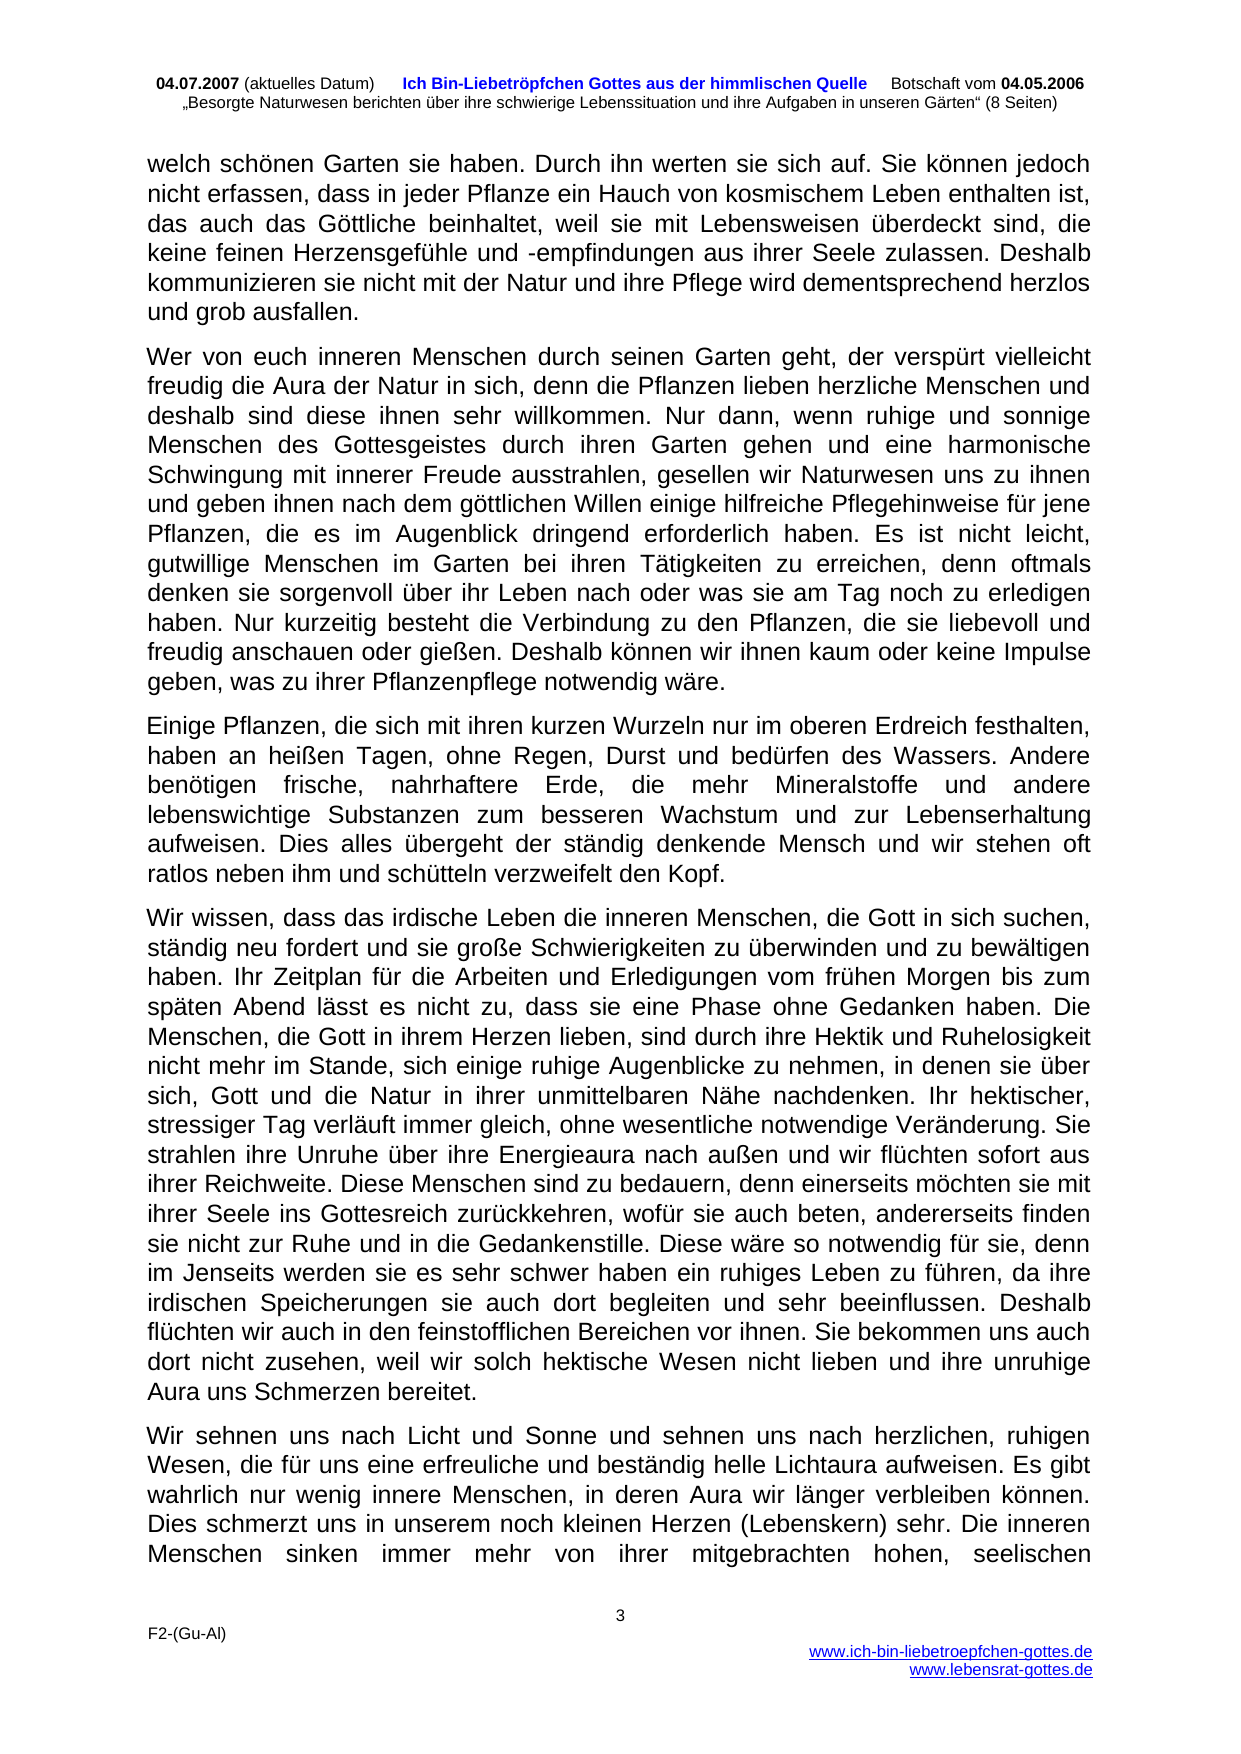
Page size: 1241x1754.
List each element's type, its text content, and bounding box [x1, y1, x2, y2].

text Wir wissen, dass das irdische Leben die inneren Menschen, die Gott in sich suchen, ständig neu fordert und sie große Schwierigkeiten zu überwinden und zu bewältigen haben. Ihr Zeitplan für die Arbeiten und Erledigungen vom frühen Morgen bis zum späten Abend lässt es nicht zu, dass sie eine Phase ohne Gedanken haben. Die Menschen, die Gott in ihrem Herzen lieben, sind durch ihre Hektik und Ruhelosigkeit nicht mehr im Stande, sich einige ruhige Augenblicke zu nehmen, in denen sie über sich, Gott und die Natur in ihrer unmittelbaren Nähe nachdenken. Ihr hektischer, stressiger Tag verläuft immer gleich, ohne wesentliche notwendige Veränderung. Sie strahlen ihre Unruhe über ihre Energieaura nach außen und wir flüchten sofort aus ihrer Reichweite. Diese Menschen sind zu bedauern, denn einerseits möchten sie mit ihrer Seele ins Gottesreich zurückkehren, wofür sie auch beten, andererseits finden sie nicht zur Ruhe und in die Gedankenstille. Diese wäre so notwendig für sie, denn im Jenseits werden sie es sehr schwer haben ein ruhiges Leben zu führen, da ihre irdischen Speicherungen sie auch dort begleiten und sehr beeinflussen. Deshalb flüchten wir auch in den feinstofflichen Bereichen vor ihnen. Sie bekommen uns auch dort nicht zusehen, weil wir solch hektische Wesen nicht lieben und ihre unruhige Aura uns Schmerzen bereitet. [146, 903, 1093, 1405]
text Wer von euch inneren Menschen durch seinen Garten geht, der verspürt vielleicht freudig die Aura der Natur in sich, denn die Pflanzen lieben herzliche Menschen und deshalb sind diese ihnen sehr willkommen. Nur dann, wenn ruhige und sonnige Menschen des Gottesgeistes durch ihren Garten gehen und eine harmonische Schwingung mit innerer Freude ausstrahlen, gesellen wir Naturwesen uns zu ihnen und geben ihnen nach dem göttlichen Willen einige hilfreiche Pflegehinweise für jene Pflanzen, die es im Augenblick dringend erforderlich haben. Es ist nicht leicht, gutwillige Menschen im Garten bei ihren Tätigkeiten zu erreichen, denn oftmals denken sie sorgenvoll über ihr Leben nach oder was sie am Tag noch zu erledigen haben. Nur kurzeitig besteht die Verbindung zu den Pflanzen, die sie liebevoll und freudig anschauen oder gießen. Deshalb können wir ihnen kaum oder keine Impulse geben, was zu ihrer Pflanzenpflege notwendig wäre. [146, 342, 1093, 696]
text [146, 149, 1093, 326]
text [146, 1421, 1093, 1568]
text Einige Pflanzen, die sich mit ihren kurzen Wurzeln nur im oberen Erdreich festhalten, haben an heißen Tagen, ohne Regen, Durst und bedürfen des Wassers. Andere benötigen frische, nahrhaftere Erde, die mehr Mineralstoffe und andere lebenswichtige Substanzen zum besseren Wachstum und zur Lebenserhaltung aufweisen. Dies alles übergeht der ständig denkende Mensch und wir stehen oft ratlos neben ihm und schütteln verzweifelt den Kopf. [146, 711, 1093, 888]
